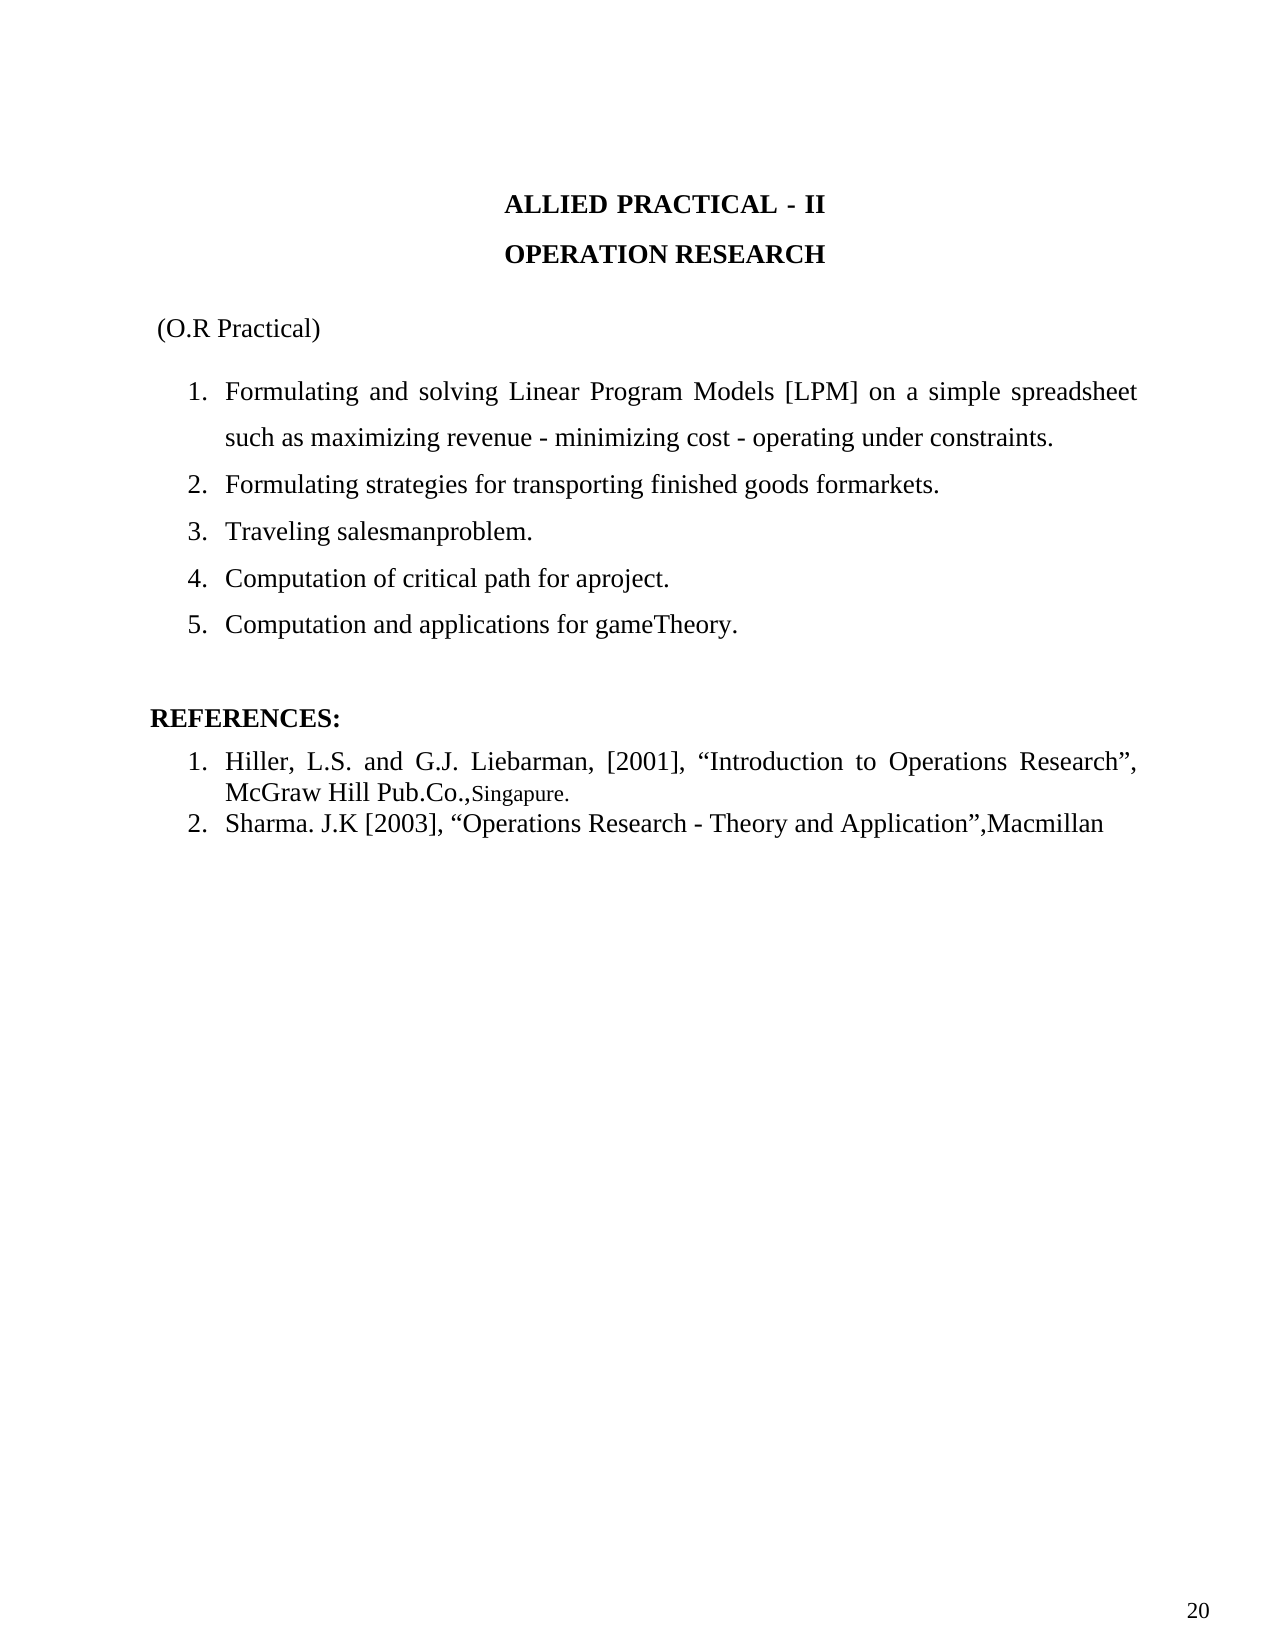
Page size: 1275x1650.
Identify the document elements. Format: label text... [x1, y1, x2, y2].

list Computation and applications for gameTheory. [187, 608, 1209, 639]
list Formulating and solving Linear Program Models [LPM] on a simple spreadsheet such as maximizing revenue - minimizing cost - operating under constraints. [187, 375, 1138, 453]
subtitle REFERENCES: [150, 702, 1209, 733]
list Computation of critical path for aproject. [187, 562, 1209, 593]
list Formulating strategies for transporting finished goods formarkets. [187, 468, 1209, 499]
list Sharma. J.K [2003], “Operations Research - Theory and Application”,Macmillan [187, 808, 1209, 839]
text (O.R Practical) [157, 312, 1209, 343]
list Traveling salesmanproblem. [187, 515, 1209, 546]
subtitle ALLIED PRACTICAL - II OPERATION RESEARCH [504, 188, 826, 269]
list Hiller, L.S. and G.J. Liebarman, [2001], “Introduction to Operations Research”, McGraw Hill Pub.Co.,Singapure. [187, 746, 1138, 808]
